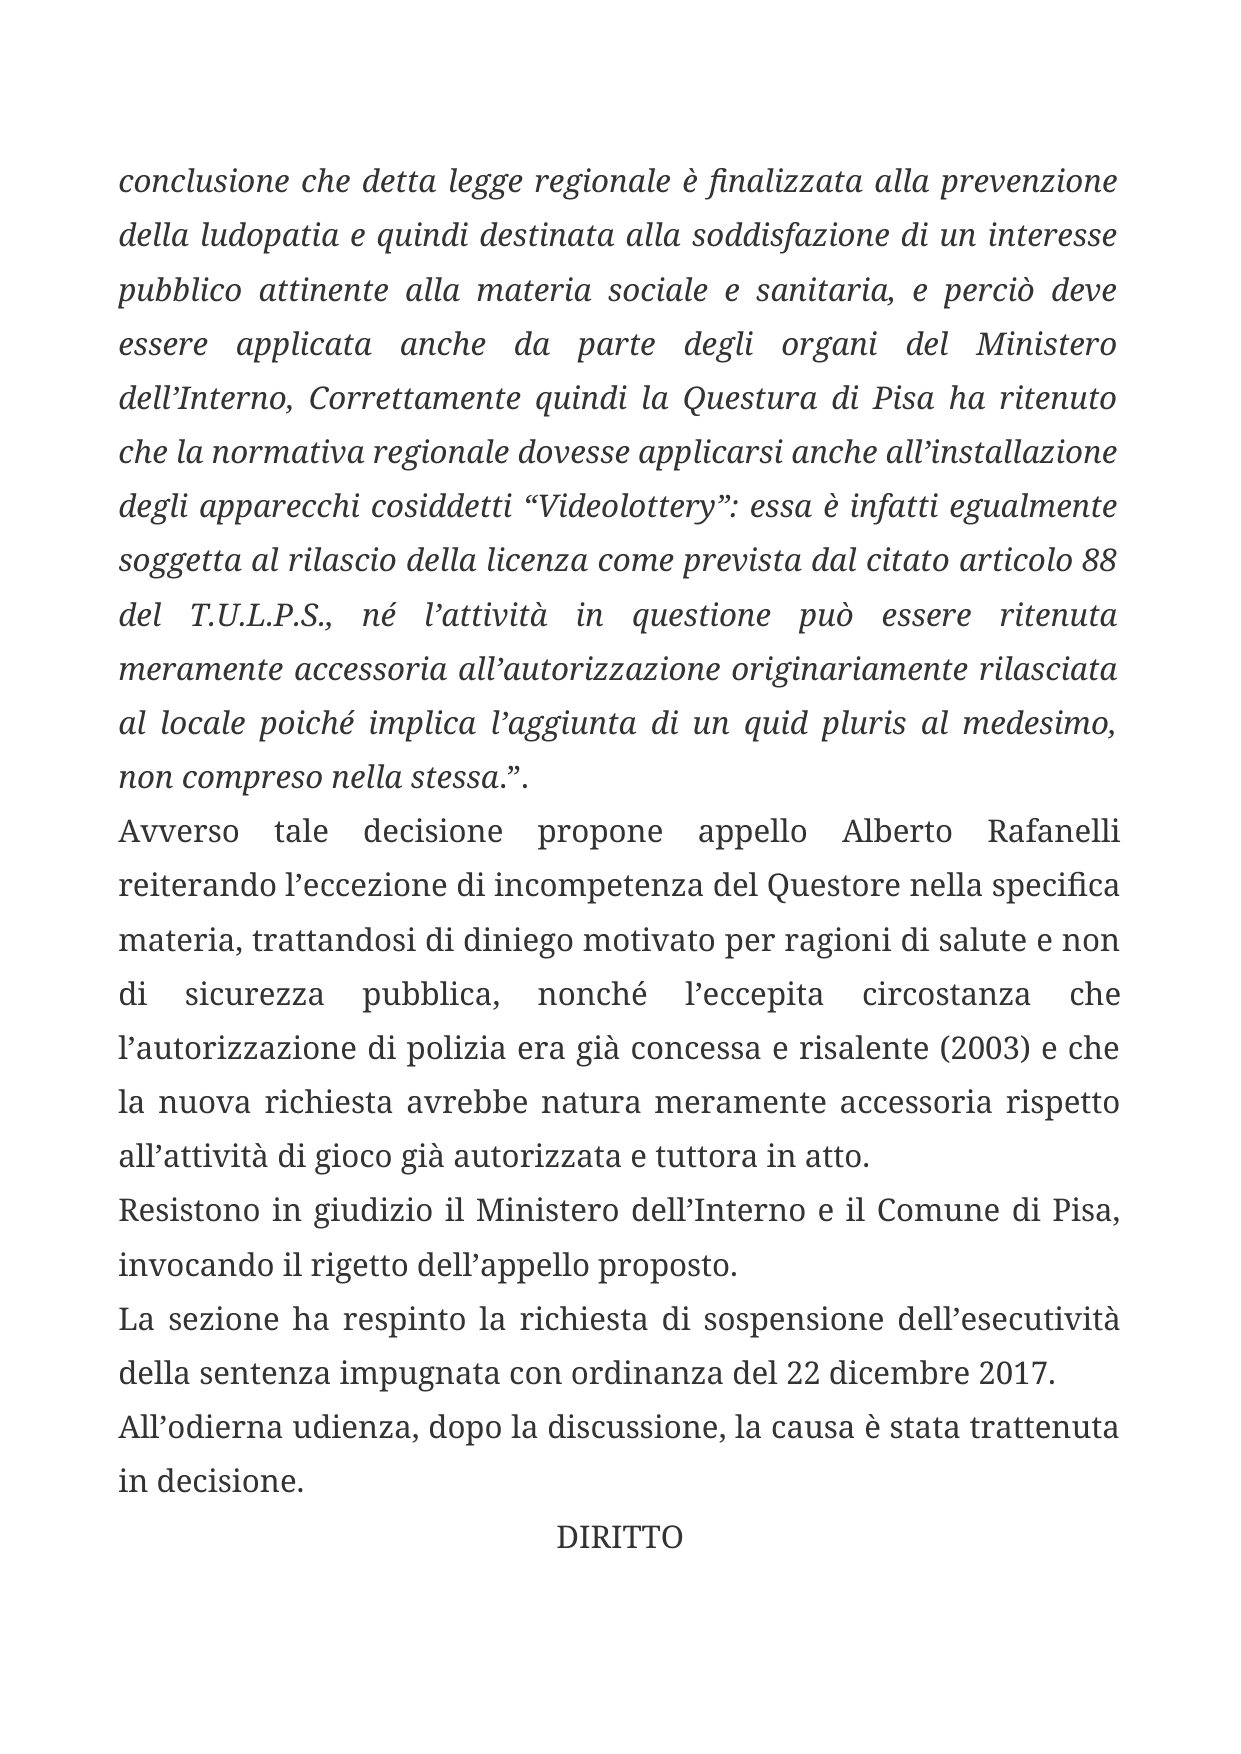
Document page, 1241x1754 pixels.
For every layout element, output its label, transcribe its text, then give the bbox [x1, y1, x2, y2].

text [118, 148, 1122, 798]
text La sezione ha respinto la richiesta di sospensione dell’esecutività della sentenza impugnata con ordinanza del 22 dicembre 2017. [118, 1285, 1122, 1393]
text All’odierna udienza, dopo la discussione, la causa è stata trattenuta in decisione. [118, 1393, 1122, 1502]
text Avverso tale decisione propone appello Alberto Rafanelli reiterando l’eccezione di incompetenza del Questore nella specifica materia, trattandosi di diniego motivato per ragioni di salute e non di sicurezza pubblica, nonché l’eccepita circostanza che l’autorizzazione di polizia era già concessa e risalente (2003) e che la nuova richiesta avrebbe natura meramente accessoria rispetto all’attività di gioco già autorizzata e tuttora in atto. [118, 798, 1122, 1177]
text Resistono in giudizio il Ministero dell’Interno e il Comune di Pisa, invocando il rigetto dell’appello proposto. [118, 1177, 1122, 1285]
text DIRITTO [118, 1502, 1122, 1558]
